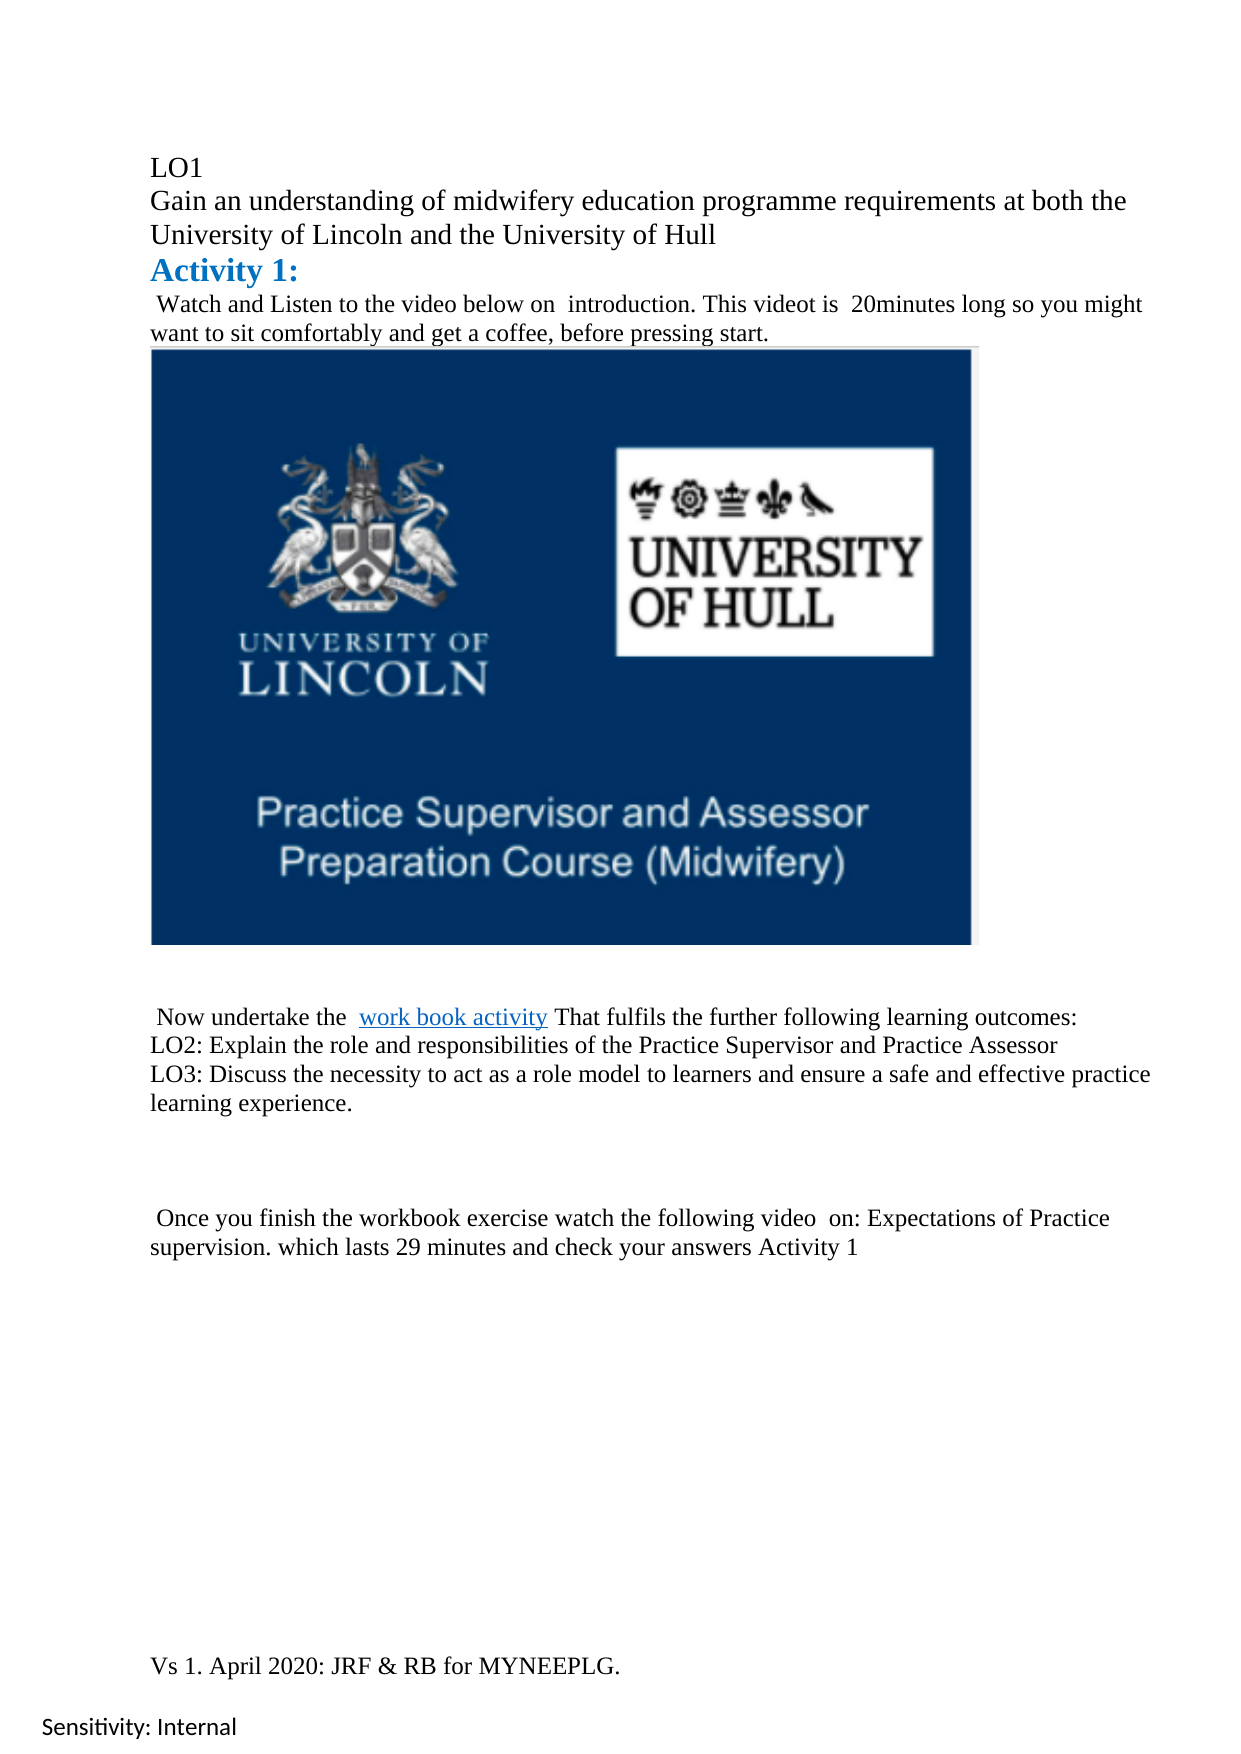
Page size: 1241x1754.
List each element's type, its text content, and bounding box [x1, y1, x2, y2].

text Watch and Listen to the video below on introduction. This videot is 20minutes long so you might want to sit comfortably and get a coffee, before pressing start. [150, 289, 1166, 346]
text Once you finish the workbook exercise watch the following video on: Expectations of Practice supervision. which lasts 29 minutes and check your answers Activity 1 [150, 1203, 1166, 1261]
text LO1 [150, 150, 1166, 183]
text Activity 1: [150, 251, 1166, 289]
text Now undertake the work book activity That fulfils the further following learning outcomes: [150, 1002, 1166, 1031]
text Gain an understanding of midwifery education programme requirements at both the University of Lincoln and the University of Hull [150, 183, 1166, 251]
text LO2: Explain the role and responsibilities of the Practice Supervisor and Practice Assessor [150, 1031, 1166, 1059]
picture [150, 346, 980, 945]
text LO3: Discuss the necessity to act as a role model to learners and ensure a safe and effective practice learning experience. [150, 1059, 1166, 1117]
